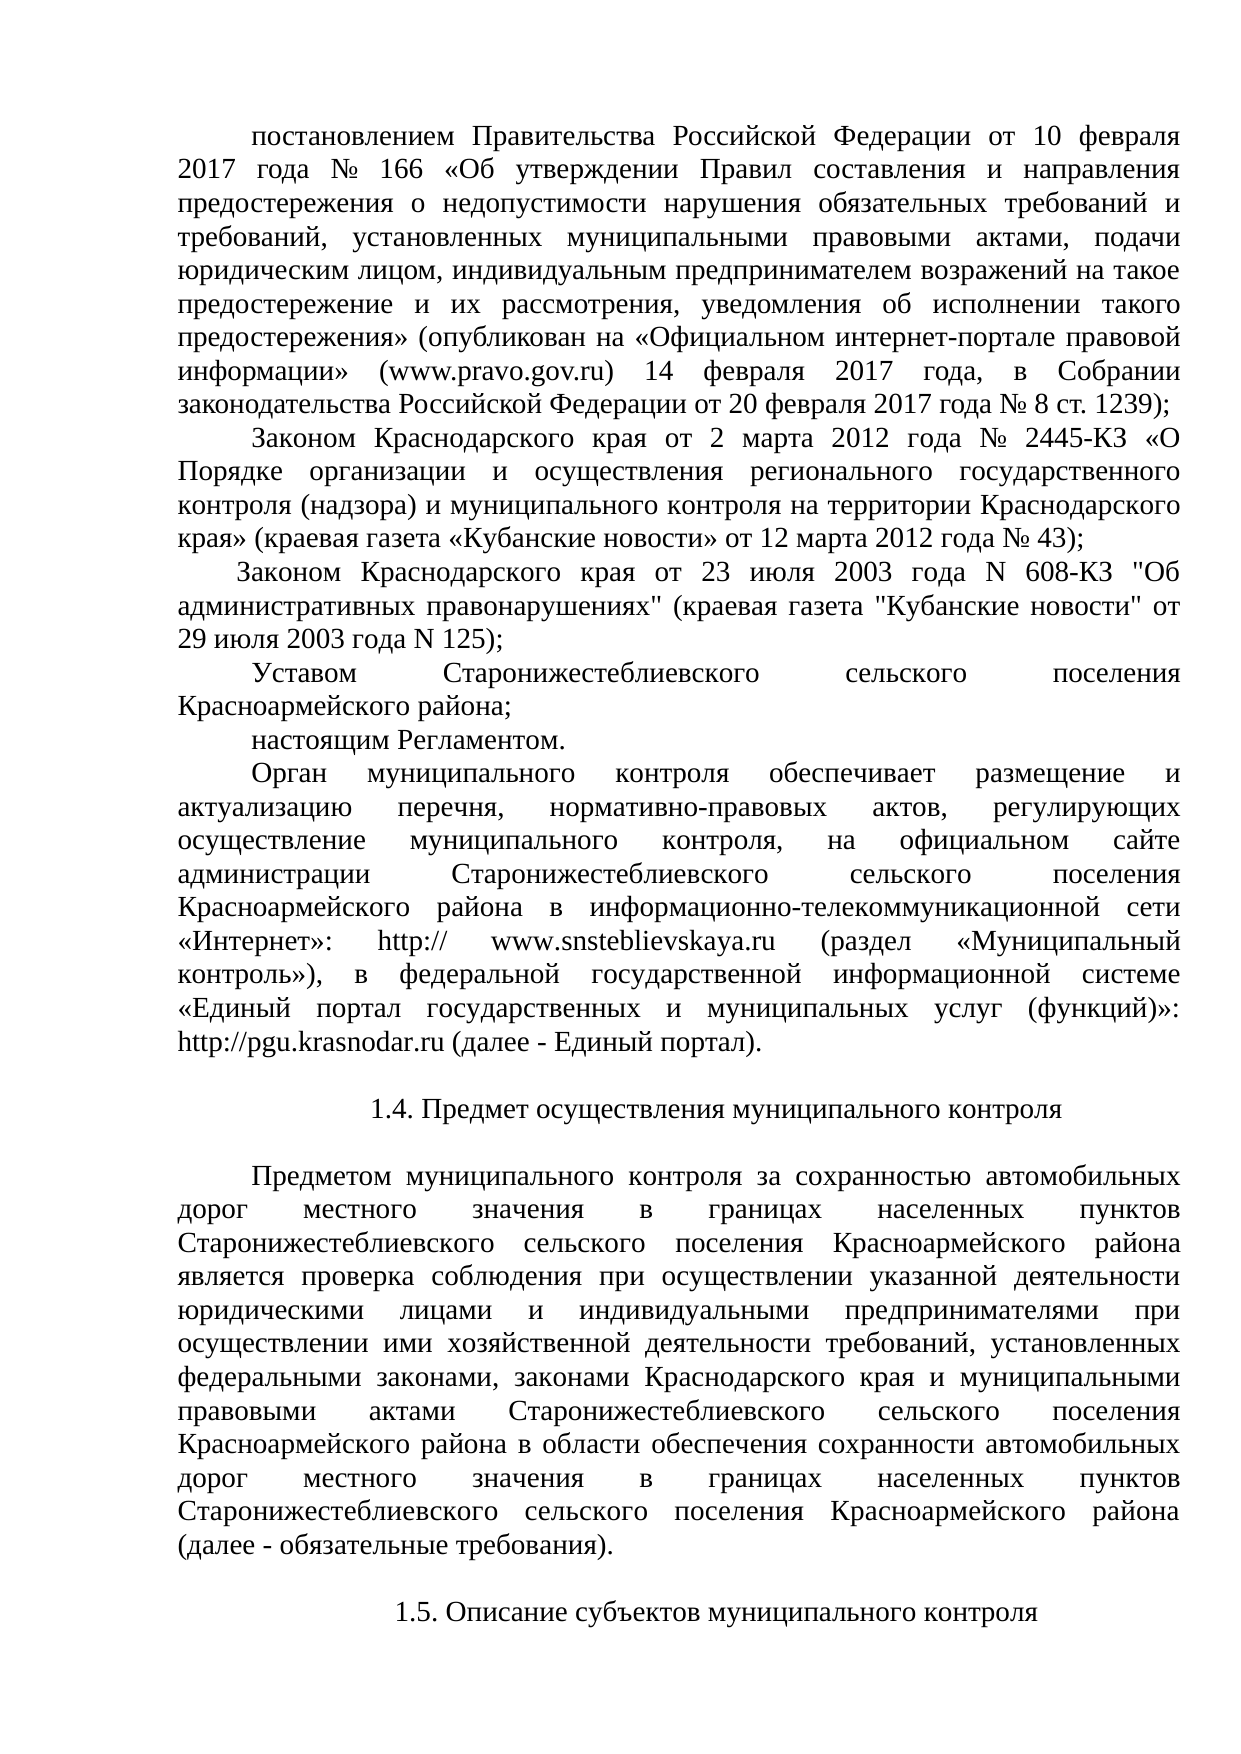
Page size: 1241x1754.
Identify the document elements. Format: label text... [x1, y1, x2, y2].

text 1.4. Предмет осуществления муниципального контроля [177, 1091, 1181, 1124]
text постановлением Правительства Российской Федерации от 10 февраля 2017 года № 166 «Об утверждении Правил составления и направления предостережения о недопустимости нарушения обязательных требований и требований, установленных муниципальными правовыми актами, подачи юридическим лицом, индивидуальным предпринимателем возражений на такое предостережение и их рассмотрения, уведомления об исполнении такого предостережения» (опубликован на «Официальном интернет-портале правовой информации» (www.pravo.gov.ru) 14 февраля 2017 года, в Собрании законодательства Российской Федерации от 20 февраля 2017 года № 8 ст. 1239); [177, 118, 1181, 420]
text Законом Краснодарского края от 23 июля 2003 года N 608-КЗ "Об административных правонарушениях" (краевая газета "Кубанские новости" от 29 июля 2003 года N 125); [177, 554, 1181, 655]
text Уставом Старонижестеблиевского сельского поселения Красноармейского района; [177, 655, 1181, 722]
text Орган муниципального контроля обеспечивает размещение и актуализацию перечня, нормативно-правовых актов, регулирующих осуществление муниципального контроля, на официальном сайте администрации Старонижестеблиевского сельского поселения Красноармейского района в информационно-телекоммуникационной сети «Интернет»: http:// www.snsteblievskaya.ru (раздел «Муниципальный контроль»), в федеральной государственной информационной системе «Единый портал государственных и муниципальных услуг (функций)»: http://pgu.krasnodar.ru (далее - Единый портал). [177, 755, 1181, 1057]
text Предметом муниципального контроля за сохранностью автомобильных дорог местного значения в границах населенных пунктов Старонижестеблиевского сельского поселения Красноармейского района является проверка соблюдения при осуществлении указанной деятельности юридическими лицами и индивидуальными предпринимателями при осуществлении ими хозяйственной деятельности требований, установленных федеральными законами, законами Краснодарского края и муниципальными правовыми актами Старонижестеблиевского сельского поселения Красноармейского района в области обеспечения сохранности автомобильных дорог местного значения в границах населенных пунктов Старонижестеблиевского сельского поселения Красноармейского района (далее - обязательные требования). [177, 1158, 1181, 1560]
text настоящим Регламентом. [177, 722, 1181, 755]
text 1.5. Описание субъектов муниципального контроля [177, 1594, 1181, 1627]
text Законом Краснодарского края от 2 марта 2012 года № 2445-КЗ «О Порядке организации и осуществления регионального государственного контроля (надзора) и муниципального контроля на территории Краснодарского края» (краевая газета «Кубанские новости» от 12 марта 2012 года № 43); [177, 420, 1181, 554]
